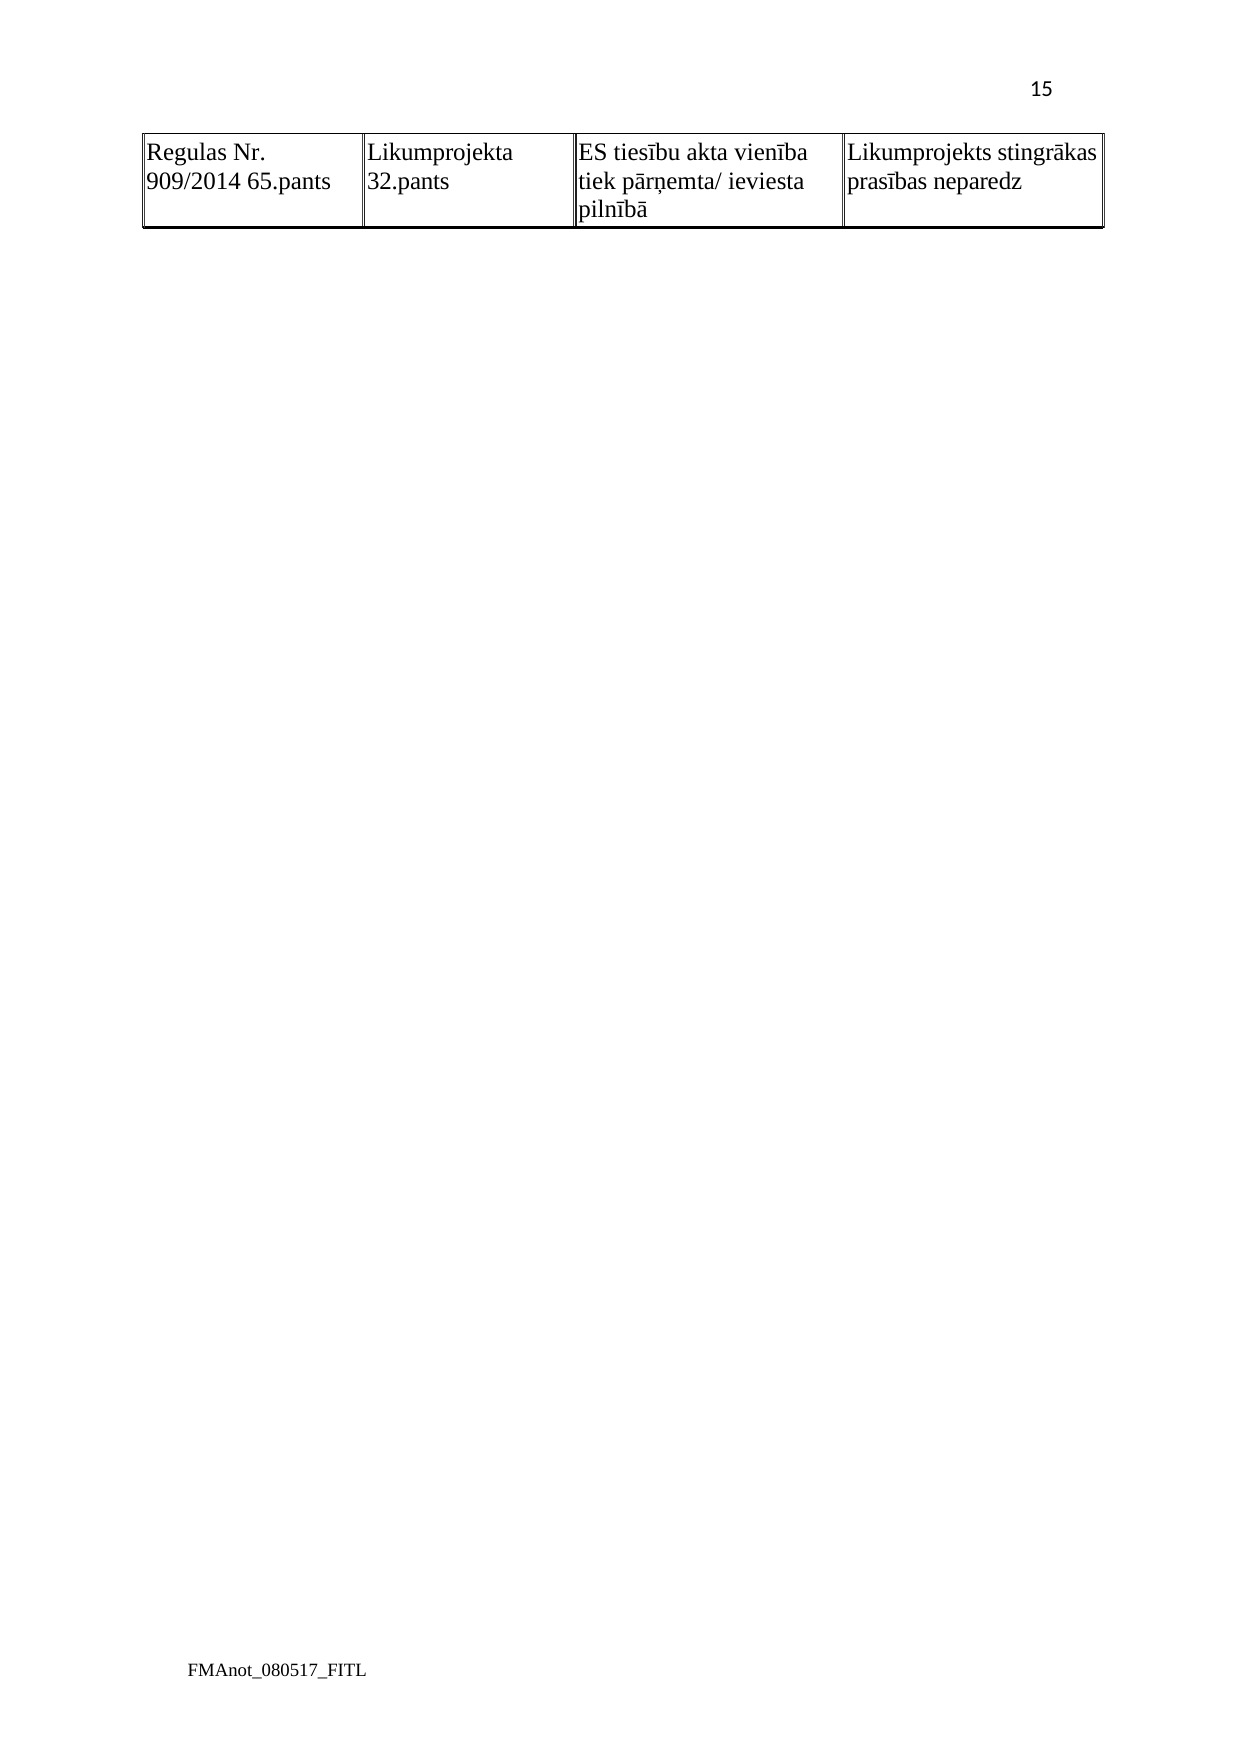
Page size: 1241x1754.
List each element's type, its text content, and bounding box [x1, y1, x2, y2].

table_header Likumprojekta "Grozījumi Finanšu instrumentu tirgus likumā" sākotnējās ietekmes novērtējuma ziņojums (anotācija) [577, 134, 842, 226]
table_header Likumprojekta "Grozījumi Finanšu instrumentu tirgus likumā" sākotnējās ietekmes novērtējuma ziņojums (anotācija) [145, 134, 362, 226]
table_header Likumprojekta "Grozījumi Finanšu instrumentu tirgus likumā" sākotnējās ietekmes novērtējuma ziņojums (anotācija) [845, 134, 1102, 226]
table_header Likumprojekta "Grozījumi Finanšu instrumentu tirgus likumā" sākotnējās ietekmes novērtējuma ziņojums (anotācija) [365, 134, 573, 226]
